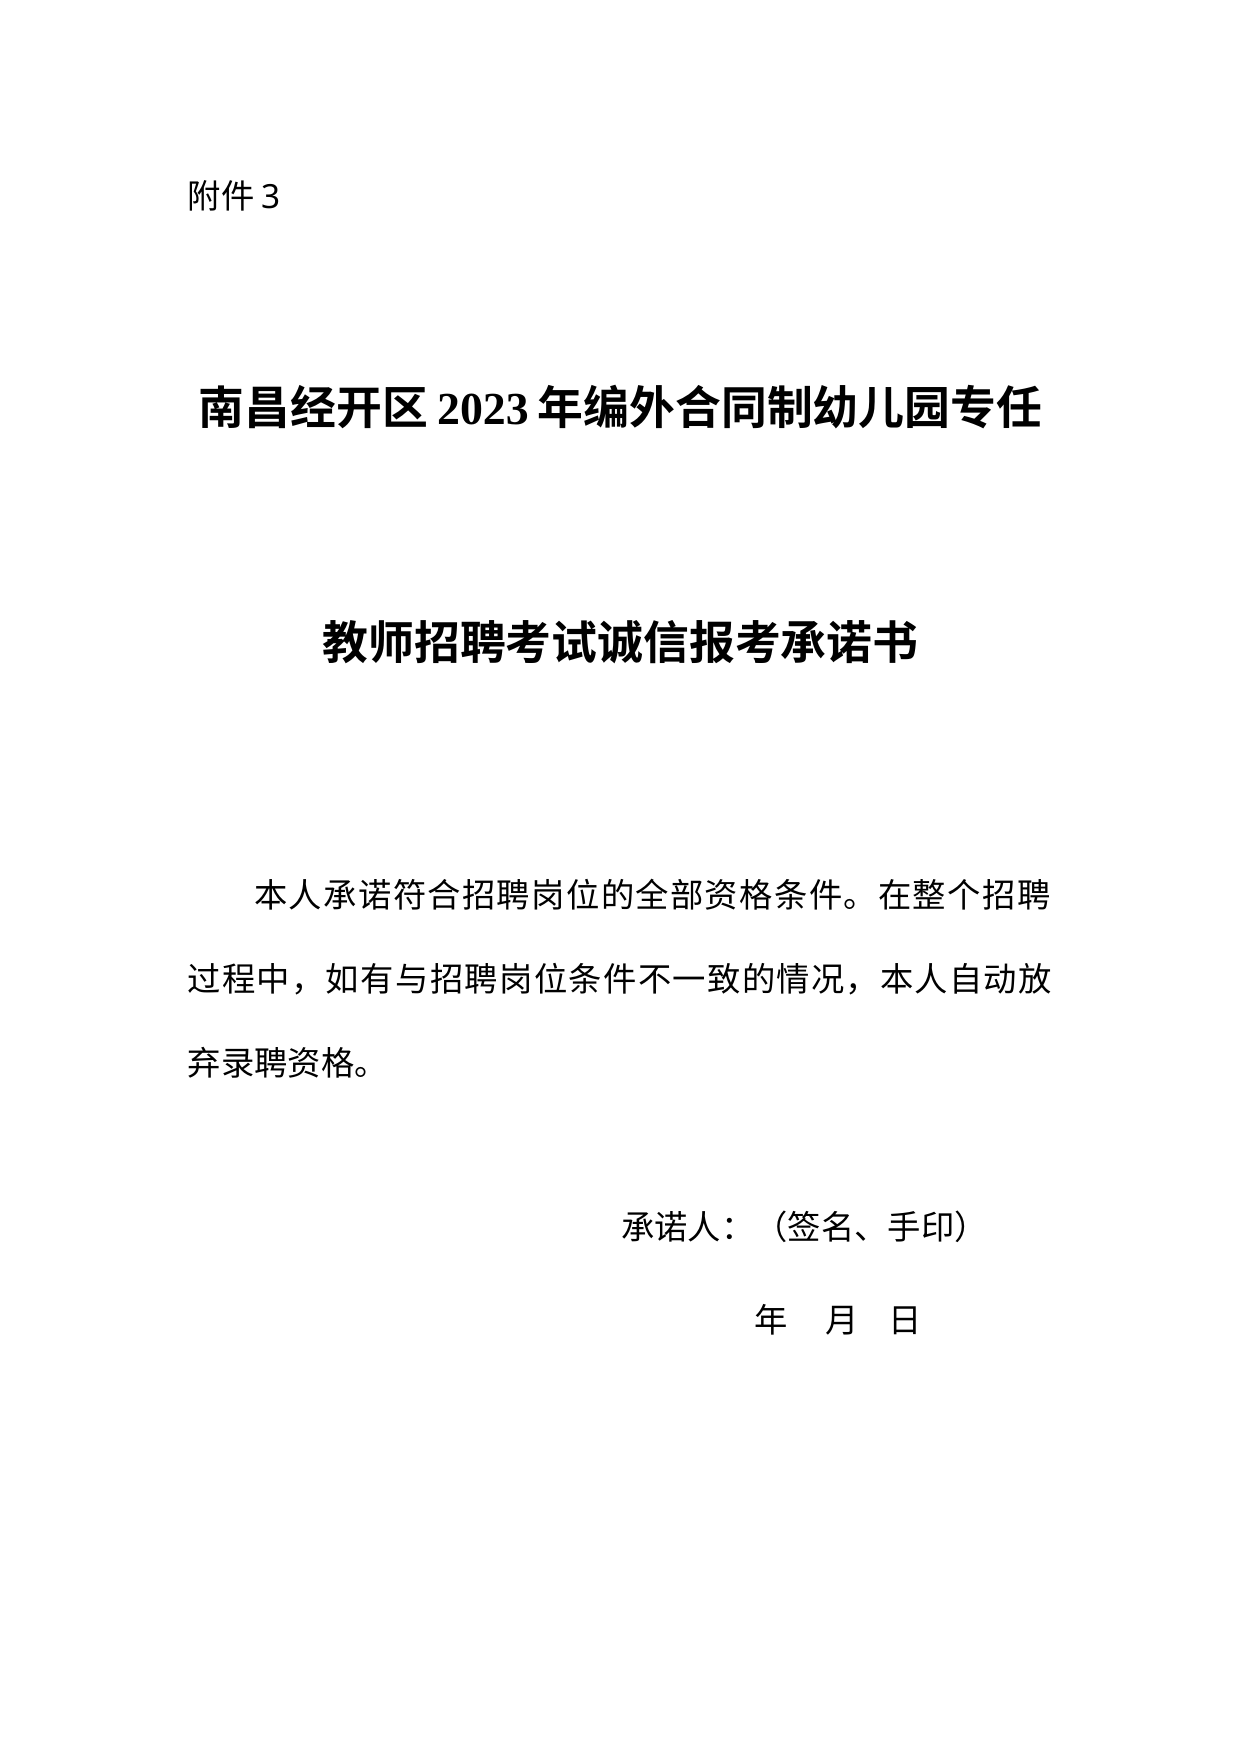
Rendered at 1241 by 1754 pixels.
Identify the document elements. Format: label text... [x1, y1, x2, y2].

text 年 月 日 [187, 1285, 1053, 1350]
text 承诺人：（签名、手印） [187, 1201, 1053, 1249]
text 本人承诺符合招聘岗位的全部资格条件。在整个招聘过程中，如有与招聘岗位条件不一致的情况，本人自动放弃录聘资格。 [187, 868, 1053, 1085]
subtitle 南昌经开区2023年编外合同制幼儿园专任教师招聘考试诚信报考承诺书 [187, 356, 1053, 688]
text 附件3 [187, 162, 1053, 227]
